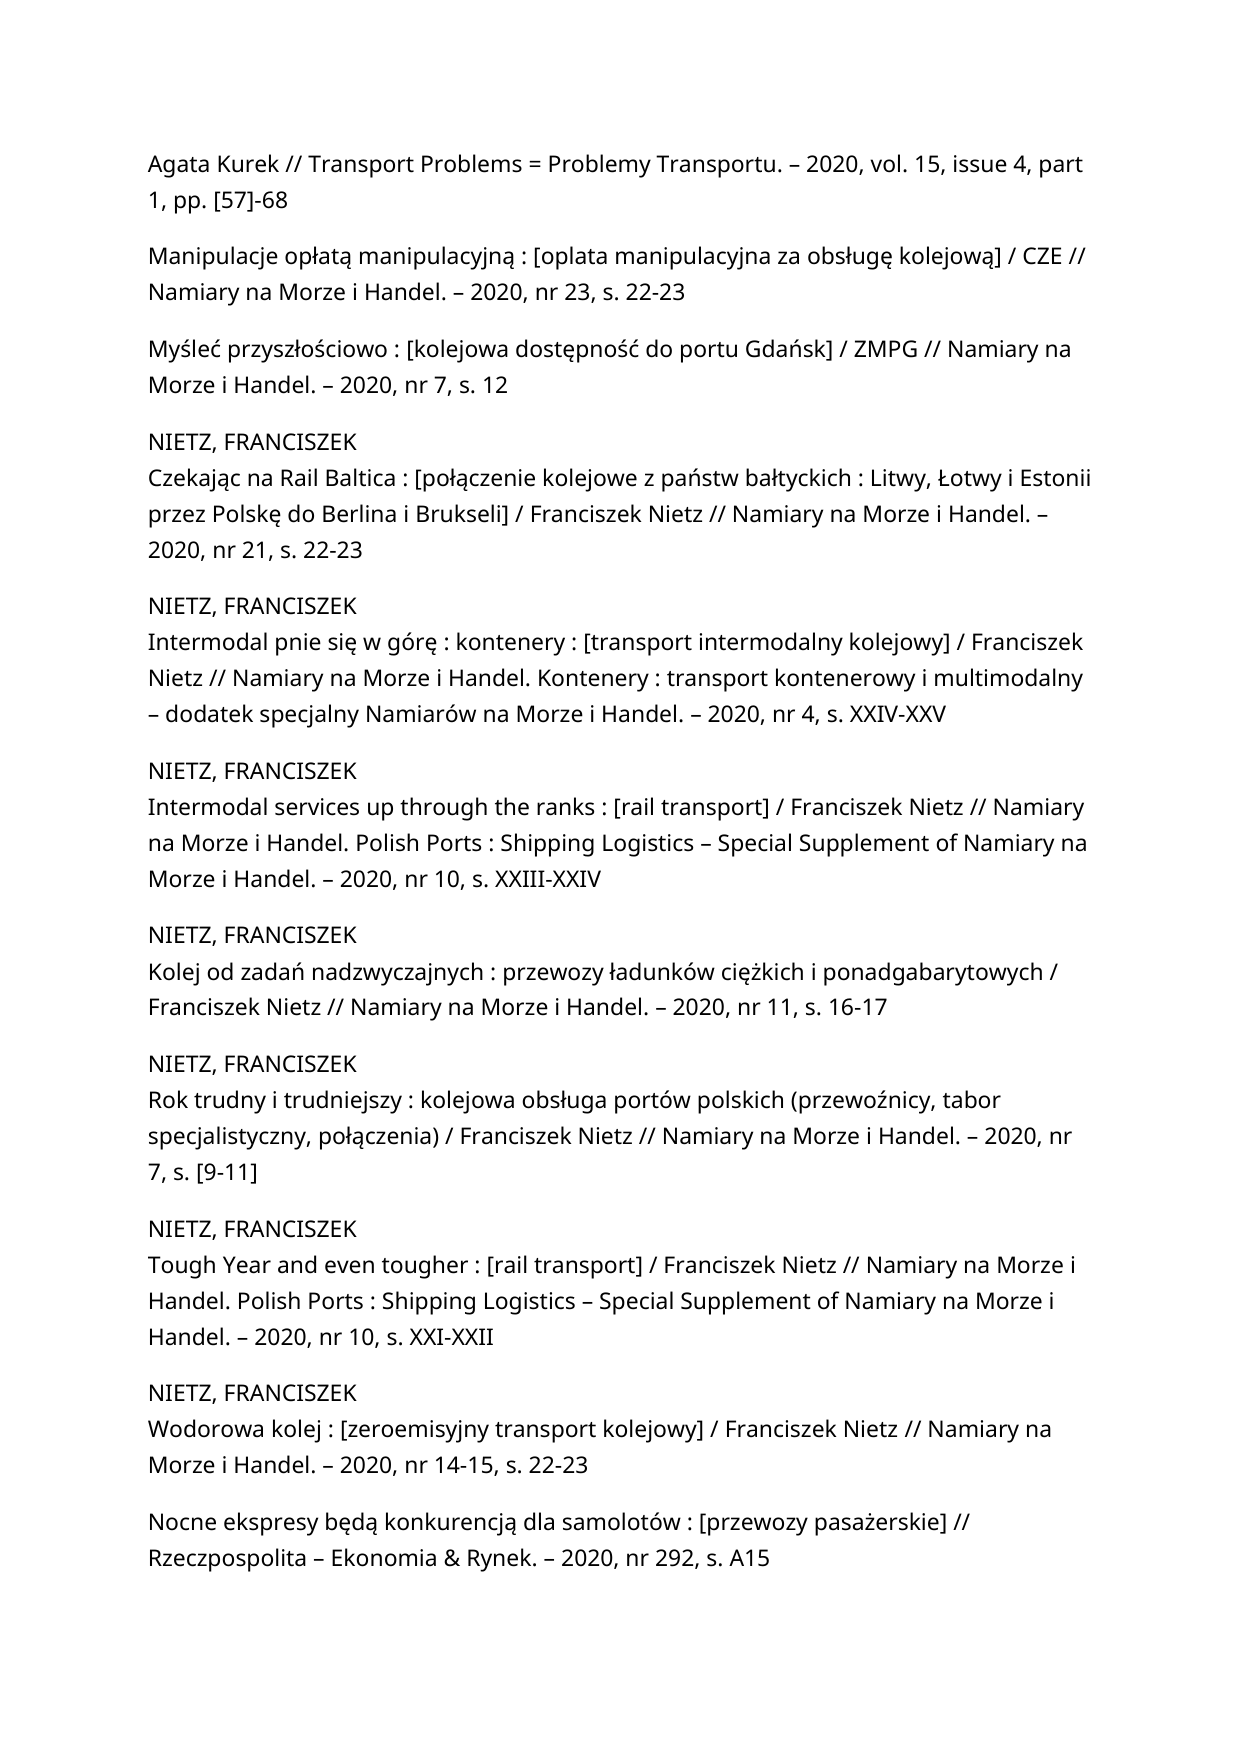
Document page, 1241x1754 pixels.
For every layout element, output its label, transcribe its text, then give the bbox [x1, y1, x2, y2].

text NIETZ, FRANCISZEK Czekając na Rail Baltica : [połączenie kolejowe z państw bałtyckich : Litwy, Łotwy i Estonii przez Polskę do Berlina i Brukseli] / Franciszek Nietz // Namiary na Morze i Handel. – 2020, nr 21, s. 22-23 [148, 426, 1093, 565]
text NIETZ, FRANCISZEK Kolej od zadań nadzwyczajnych : przewozy ładunków ciężkich i ponadgabarytowych / Franciszek Nietz // Namiary na Morze i Handel. – 2020, nr 11, s. 16-17 [148, 919, 1093, 1023]
text NIETZ, FRANCISZEK Rok trudny i trudniejszy : kolejowa obsługa portów polskich (przewoźnicy, tabor specjalistyczny, połączenia) / Franciszek Nietz // Namiary na Morze i Handel. – 2020, nr 7, s. [9-11] [148, 1048, 1093, 1187]
text Nocne ekspresy będą konkurencją dla samolotów : [przewozy pasażerskie] // Rzeczpospolita – Ekonomia & Rynek. – 2020, nr 292, s. A15 [148, 1506, 1093, 1573]
text NIETZ, FRANCISZEK Intermodal pnie się w górę : kontenery : [transport intermodalny kolejowy] / Franciszek Nietz // Namiary na Morze i Handel. Kontenery : transport kontenerowy i multimodalny – dodatek specjalny Namiarów na Morze i Handel. – 2020, nr 4, s. XXIV-XXV [148, 590, 1093, 729]
text Myśleć przyszłościowo : [kolejowa dostępność do portu Gdańsk] / ZMPG // Namiary na Morze i Handel. – 2020, nr 7, s. 12 [148, 333, 1093, 400]
text NIETZ, FRANCISZEK Tough Year and even tougher : [rail transport] / Franciszek Nietz // Namiary na Morze i Handel. Polish Ports : Shipping Logistics – Special Supplement of Namiary na Morze i Handel. – 2020, nr 10, s. XXI-XXII [148, 1213, 1093, 1352]
text Manipulacje opłatą manipulacyjną : [oplata manipulacyjna za obsługę kolejową] / CZE // Namiary na Morze i Handel. – 2020, nr 23, s. 22-23 [148, 240, 1093, 307]
text NIETZ, FRANCISZEK Wodorowa kolej : [zeroemisyjny transport kolejowy] / Franciszek Nietz // Namiary na Morze i Handel. – 2020, nr 14-15, s. 22-23 [148, 1377, 1093, 1480]
text NIETZ, FRANCISZEK Intermodal services up through the ranks : [rail transport] / Franciszek Nietz // Namiary na Morze i Handel. Polish Ports : Shipping Logistics – Special Supplement of Namiary na Morze i Handel. – 2020, nr 10, s. XXIII-XXIV [148, 755, 1093, 894]
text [148, 148, 1093, 215]
